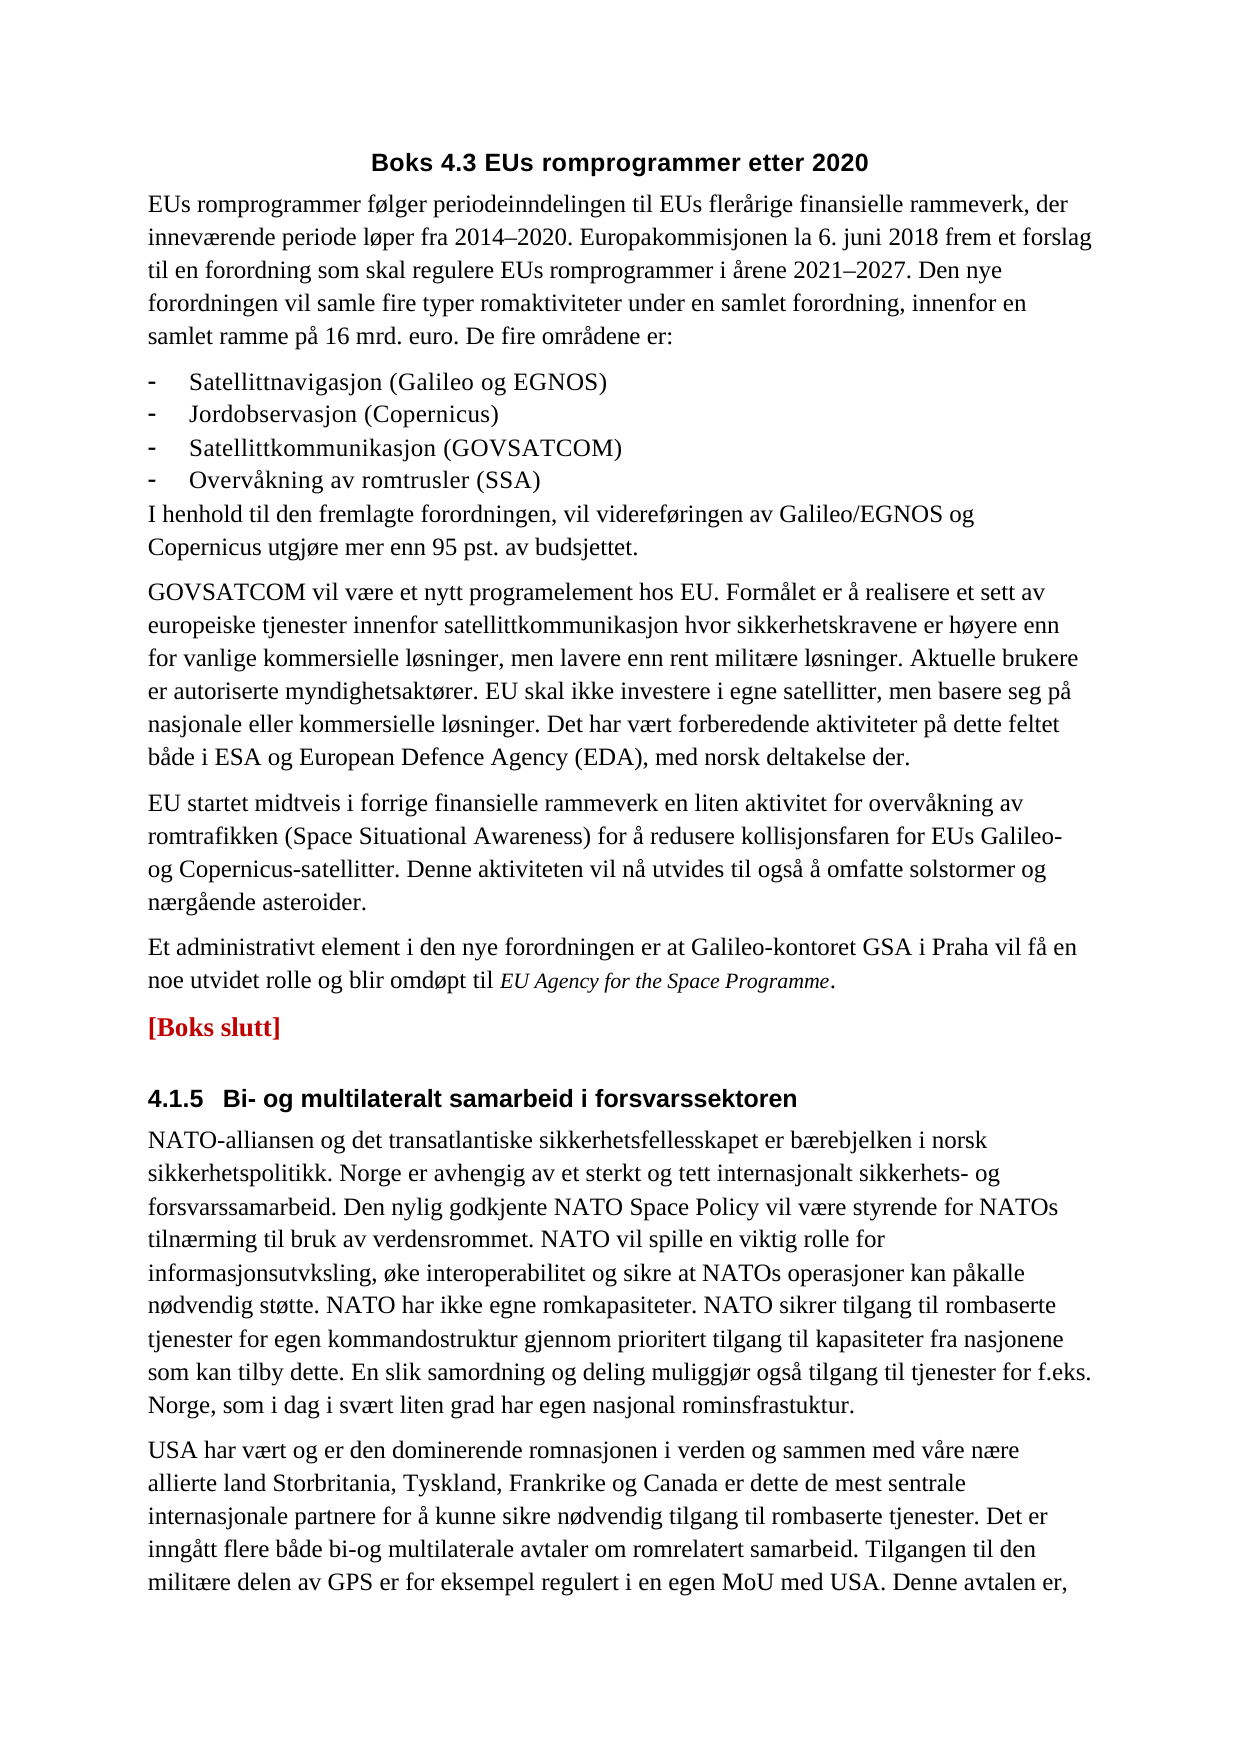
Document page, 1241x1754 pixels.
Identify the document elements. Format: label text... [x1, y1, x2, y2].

list Satellittnavigasjon (Galileo og EGNOS) [148, 367, 1093, 395]
text EUs romprogrammer følger periodeinndelingen til EUs flerårige finansielle rammeverk, der inneværende periode løper fra 2014–2020. Europakommisjonen la 6. juni 2018 frem et forslag til en forordning som skal regulere EUs romprogrammer i årene 2021–2027. Den nye forordningen vil samle fire typer romaktiviteter under en samlet forordning, innenfor en samlet ramme på 16 mrd. euro. De fire områdene er: [148, 189, 1093, 350]
list Satellittkommunikasjon (GOVSATCOM) [148, 433, 1093, 461]
text GOVSATCOM vil være et nytt programelement hos EU. Formålet er å realisere et sett av europeiske tjenester innenfor satellittkommunikasjon hvor sikkerhetskravene er høyere enn for vanlige kommersielle løsninger, men lavere enn rent militære løsninger. Aktuelle brukere er autoriserte myndighetsaktører. EU skal ikke investere i egne satellitter, men basere seg på nasjonale eller kommersielle løsninger. Det har vært forberedende aktiviteter på dette feltet både i ESA og European Defence Agency (EDA), med norsk deltakelse der. [148, 577, 1093, 771]
list Overvåkning av romtrusler (SSA) [148, 466, 1093, 494]
text NATO-alliansen og det transatlantiske sikkerhetsfellesskapet er bærebjelken i norsk sikkerhetspolitikk. Norge er avhengig av et sterkt og tett internasjonalt sikkerhets- og forsvarssamarbeid. Den nylig godkjente NATO Space Policy vil være styrende for NATOs tilnærming til bruk av verdensrommet. NATO vil spille en viktig rolle for informasjonsutvksling, øke interoperabilitet og sikre at NATOs operasjoner kan påkalle nødvendig støtte. NATO har ikke egne romkapasiteter. NATO sikrer tilgang til rombaserte tjenester for egen kommandostruktur gjennom prioritert tilgang til kapasiteter fra nasjonene som kan tilby dette. En slik samordning og deling muliggjør også tilgang til tjenester for f.eks. Norge, som i dag i svært liten grad har egen nasjonal rominsfrastuktur. [148, 1126, 1093, 1418]
list Jordobservasjon (Copernicus) [148, 399, 1093, 428]
text [Boks slutt] [148, 1011, 1093, 1042]
text EU startet midtveis i forrige finansielle rammeverk en liten aktivitet for overvåkning av romtrafikken (Space Situational Awareness) for å redusere kollisjonsfaren for EUs Galileo- og Copernicus-satellitter. Denne aktiviteten vil nå utvides til også å omfatte solstormer og nærgående asteroider. [148, 788, 1093, 916]
text I henhold til den fremlagte forordningen, vil videreføringen av Galileo/EGNOS og Copernicus utgjøre mer enn 95 pst. av budsjettet. [148, 499, 1093, 560]
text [148, 1435, 1093, 1596]
text Et administrativt element i den nye forordningen er at Galileo-kontoret GSA i Praha vil få en noe utvidet rolle og blir omdøpt til EU Agency for the Space Programme. [148, 932, 1093, 994]
text EUs romprogrammer etter 2020 [148, 148, 1093, 176]
subtitle Bi- og multilateralt samarbeid i forsvarssektoren [148, 1084, 1093, 1113]
